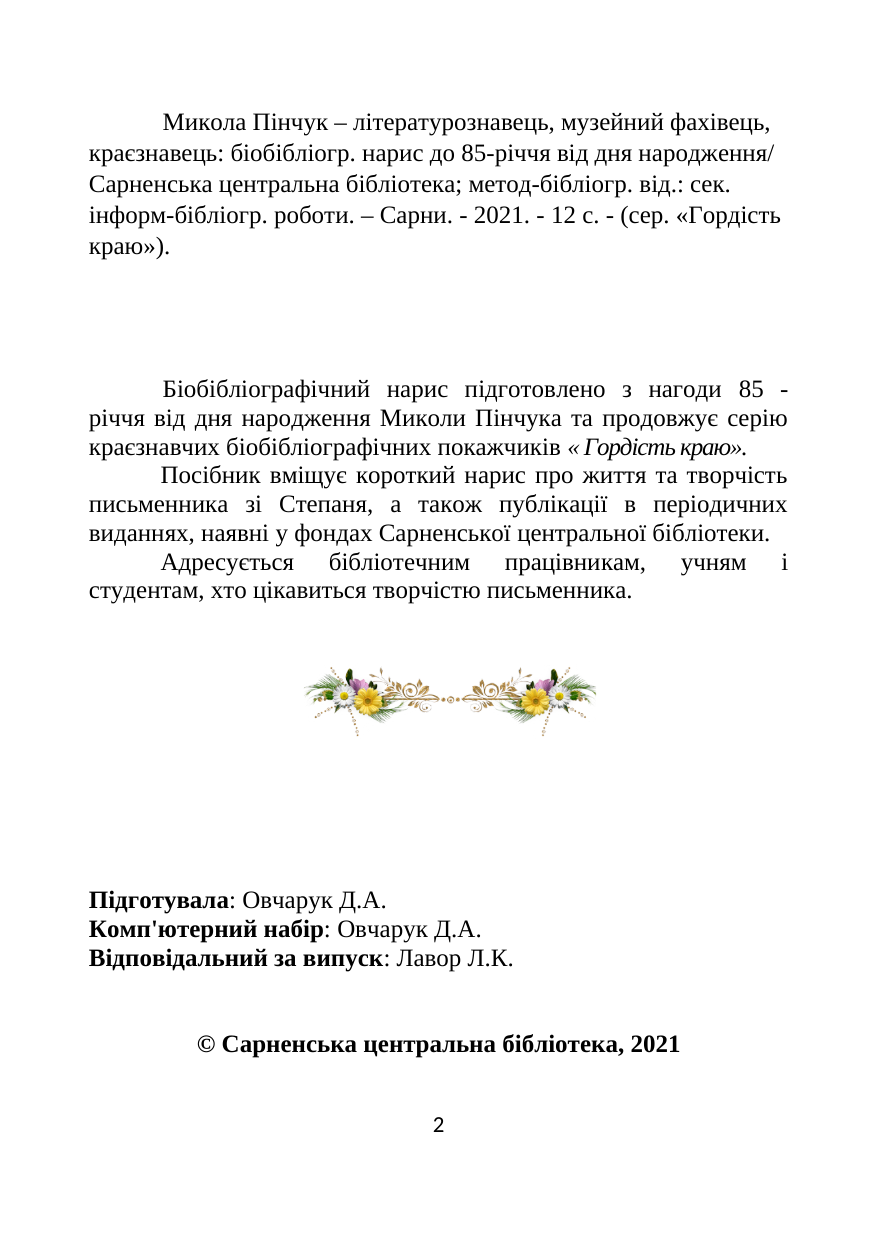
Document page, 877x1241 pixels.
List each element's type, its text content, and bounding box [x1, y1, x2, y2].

text Підготувала: Овчарук Д.А. [89, 885, 788, 914]
text Відповідальний за випуск: Лавор Л.К. [89, 943, 788, 972]
text Адресується бібліотечним працівникам, учням і студентам, хто цікавиться творчістю письменника. [89, 547, 788, 604]
text Посібник вміщує короткий нарис про життя та творчість письменника зі Степаня, а також публікації в періодичних виданнях, наявні у фондах Сарненської центральної бібліотеки. [89, 460, 788, 547]
text Біобібліографічний нарис підготовлено з нагоди 85 - річчя від дня народження Миколи Пінчука та продовжує серію краєзнавчих біобібліографічних покажчиків « Гордість краю». [89, 374, 788, 460]
text Комп'ютерний набір: Овчарук Д.А. [89, 914, 788, 943]
text © Сарненська центральна бібліотека, 2021 [89, 1029, 788, 1058]
text Микола Пінчук – літературознавець, музейний фахівець, краєзнавець: біобібліогр. нарис до 85-річчя від дня народження/ Сарненська центральна бібліотека; метод-бібліогр. від.: сек. інформ-бібліогр. роботи. – Сарни. - 2021. - 12 с. - (сер. «Гордість краю»). [89, 107, 788, 260]
picture [302, 661, 596, 740]
